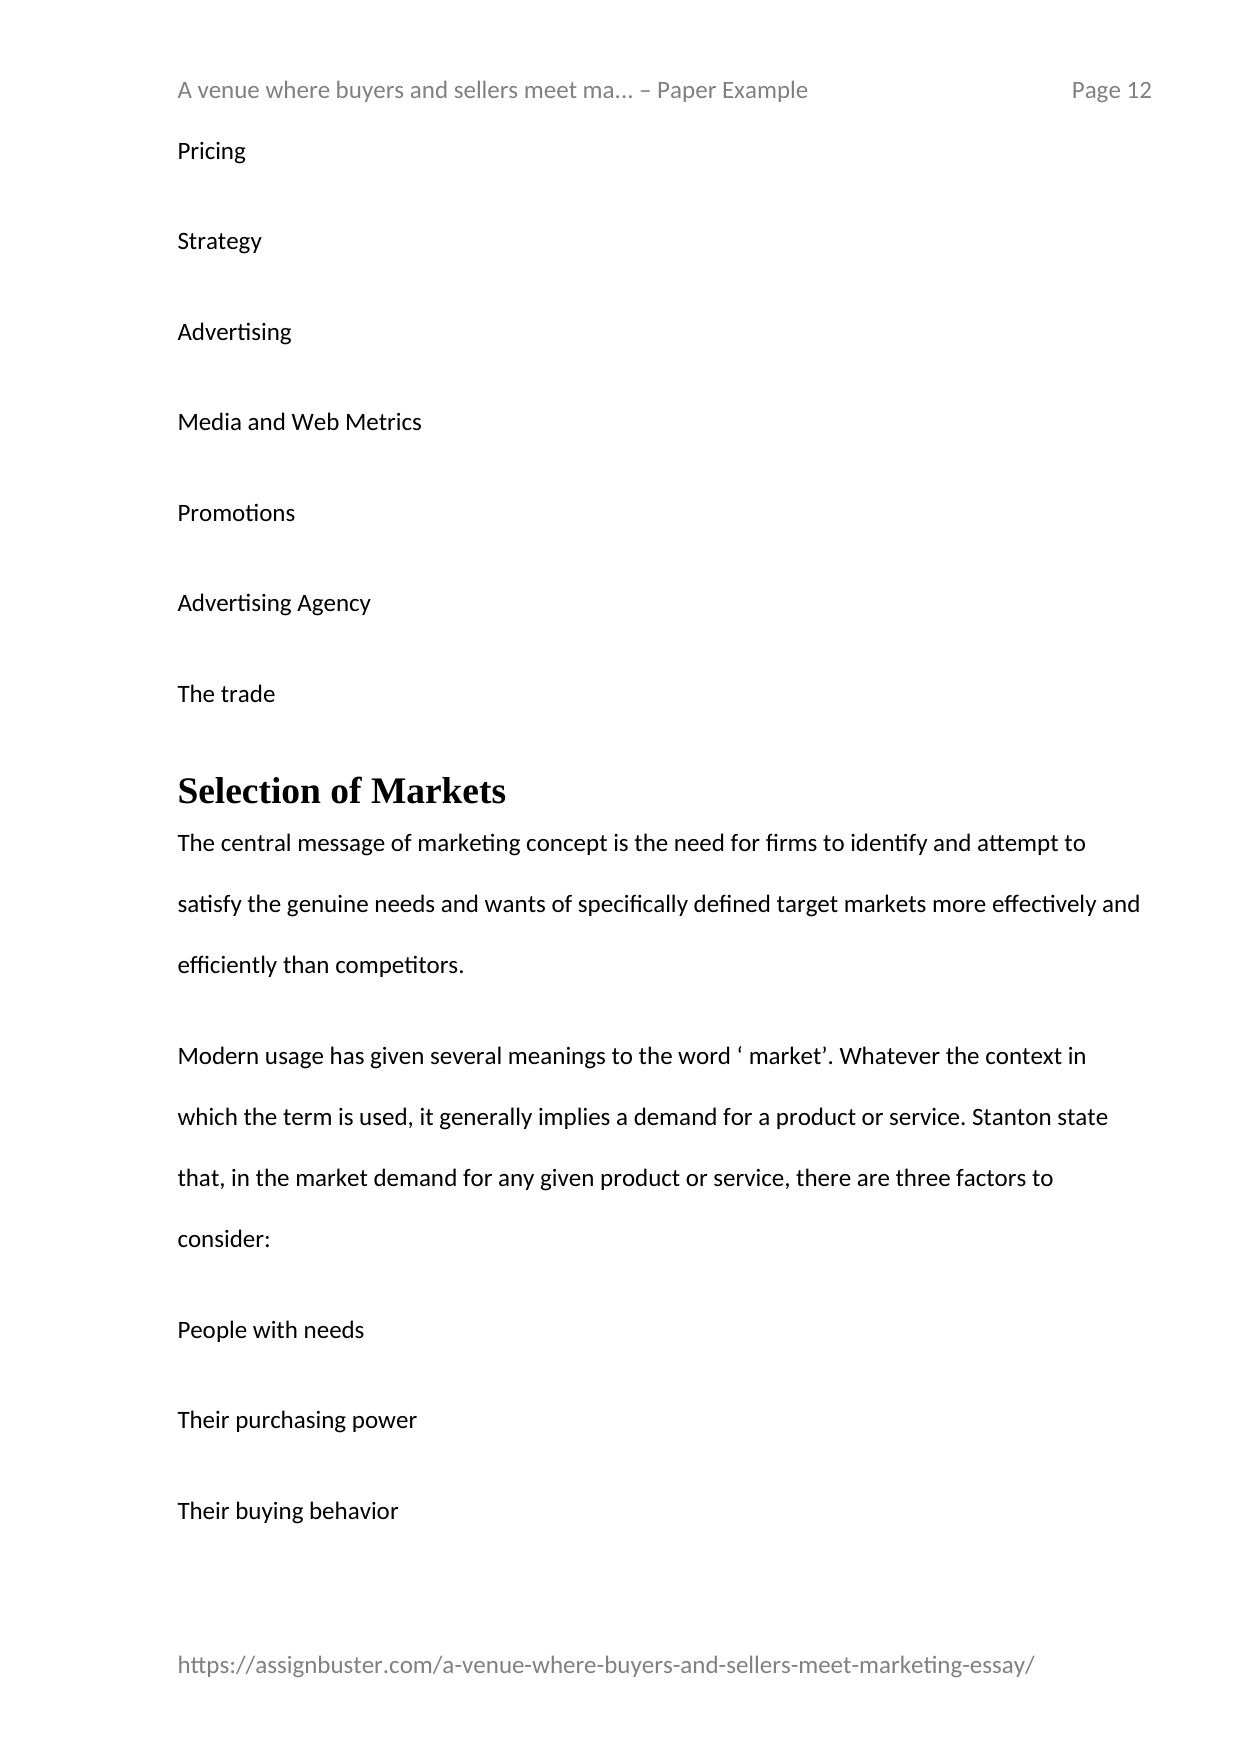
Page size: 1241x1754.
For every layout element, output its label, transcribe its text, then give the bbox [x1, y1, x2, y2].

text Modern usage has given several meanings to the word ‘ market’. Whatever the context in which the term is used, it generally implies a demand for a product or service. Stanton state that, in the market demand for any given product or service, there are three factors to consider: [177, 1040, 1152, 1254]
text People with needs [177, 1314, 1152, 1344]
text The trade [177, 678, 1152, 708]
text Advertising Agency [177, 587, 1152, 618]
text The central message of marketing concept is the need for firms to identify and attempt to satisfy the genuine needs and wants of specifically defined target markets more effectively and efficiently than competitors. [177, 827, 1152, 980]
text Advertising [177, 316, 1152, 346]
text Strategy [177, 225, 1152, 256]
text Their purchasing power [177, 1404, 1152, 1435]
text Media and Web Metrics [177, 406, 1152, 437]
text Their buying behavior [177, 1495, 1152, 1525]
text Promotions [177, 497, 1152, 527]
text Pricing [177, 135, 1152, 165]
subtitle Selection of Markets [177, 768, 1152, 812]
